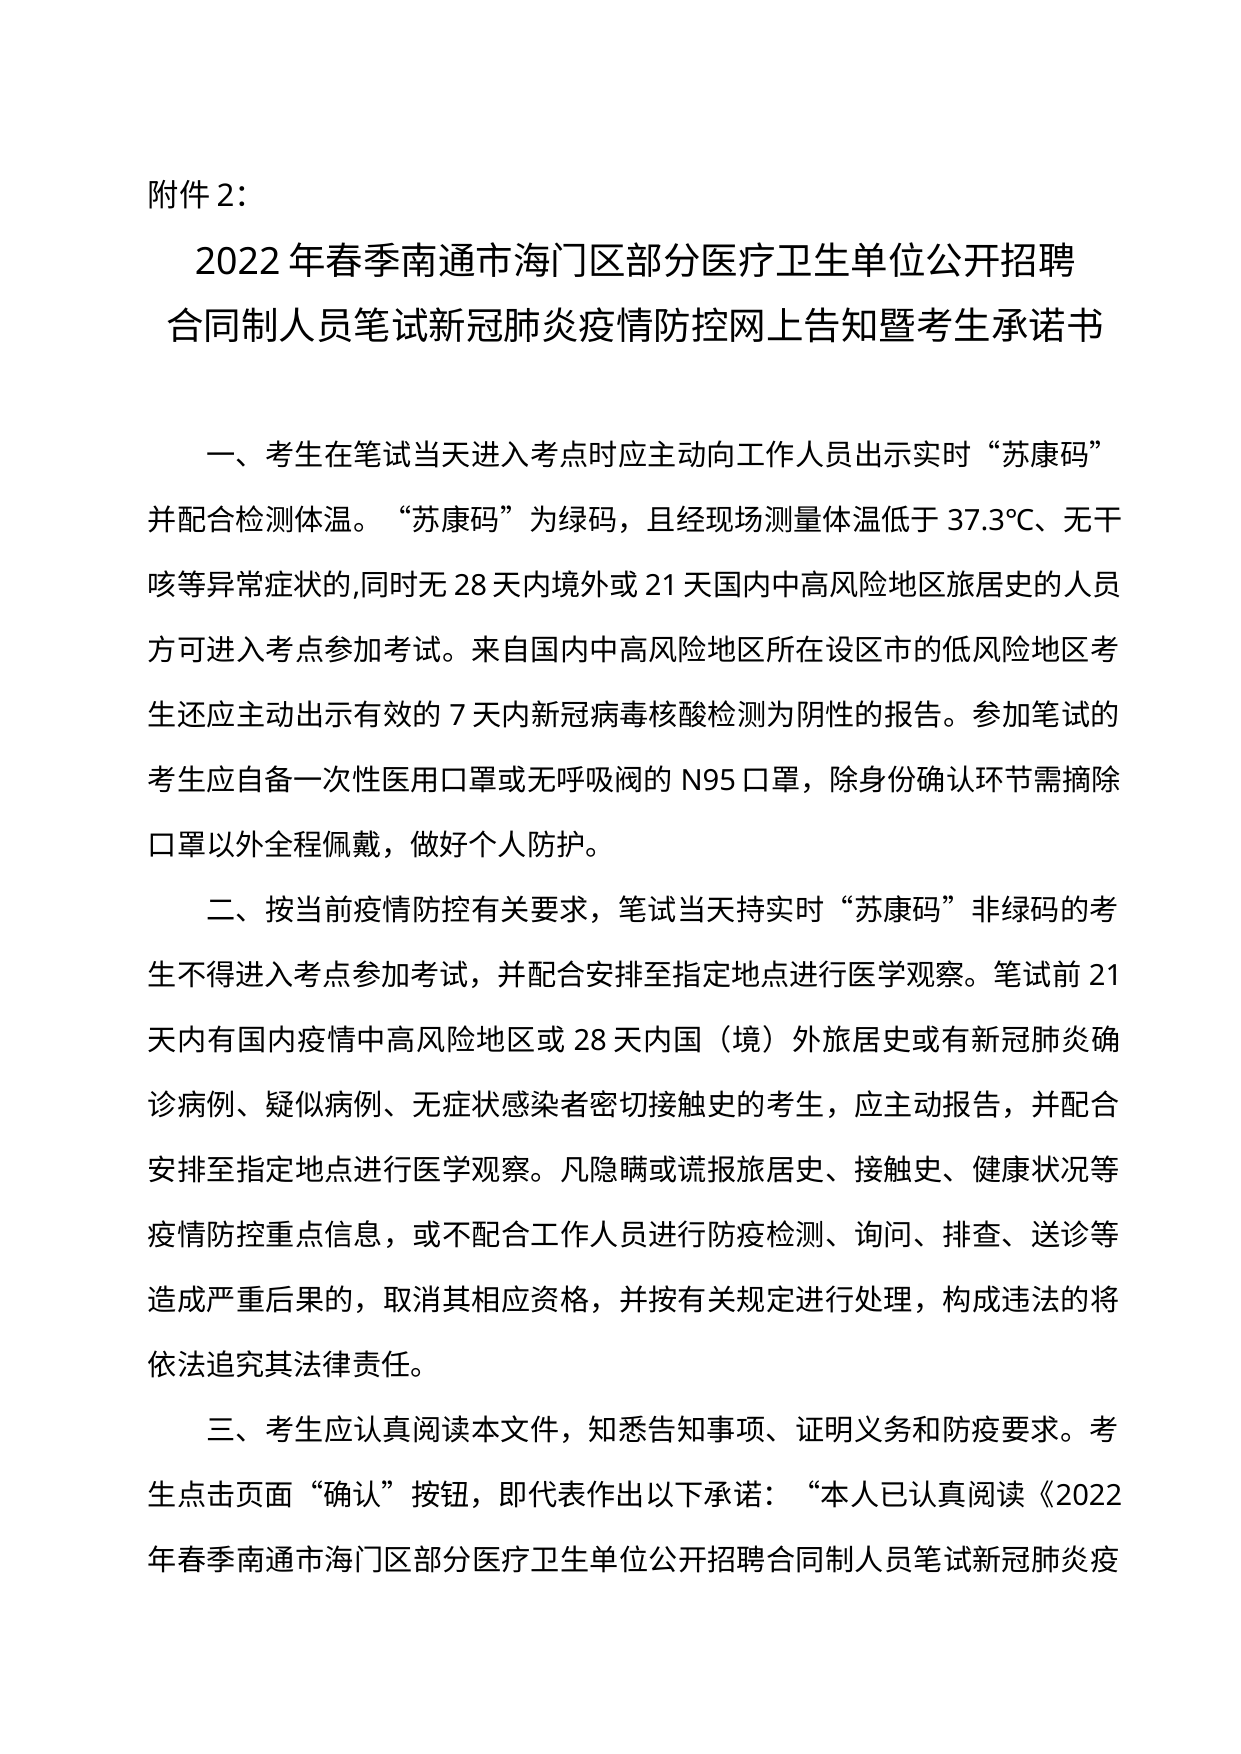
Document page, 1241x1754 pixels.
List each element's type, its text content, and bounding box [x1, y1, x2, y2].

text 一、考生在笔试当天进入考点时应主动向工作人员出示实时“苏康码”并配合检测体温。“苏康码”为绿码，且经现场测量体温低于37.3℃、无干咳等异常症状的,同时无28天内境外或21天国内中高风险地区旅居史的人员方可进入考点参加考试。来自国内中高风险地区所在设区市的低风险地区考生还应主动出示有效的7天内新冠病毒核酸检测为阴性的报告。参加笔试的考生应自备一次性医用口罩或无呼吸阀的N95口罩，除身份确认环节需摘除口罩以外全程佩戴，做好个人防护。 [148, 421, 1122, 876]
text 合同制人员笔试新冠肺炎疫情防控网上告知暨考生承诺书 [148, 291, 1122, 356]
text 二、按当前疫情防控有关要求，笔试当天持实时“苏康码”非绿码的考生不得进入考点参加考试，并配合安排至指定地点进行医学观察。笔试前21天内有国内疫情中高风险地区或28天内国（境）外旅居史或有新冠肺炎确诊病例、疑似病例、无症状感染者密切接触史的考生，应主动报告，并配合安排至指定地点进行医学观察。凡隐瞒或谎报旅居史、接触史、健康状况等疫情防控重点信息，或不配合工作人员进行防疫检测、询问、排查、送诊等造成严重后果的，取消其相应资格，并按有关规定进行处理，构成违法的将依法追究其法律责任。 [148, 876, 1122, 1396]
text 附件2： [148, 161, 1122, 226]
text 2022年春季南通市海门区部分医疗卫生单位公开招聘 [148, 226, 1122, 291]
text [148, 1396, 1122, 1591]
